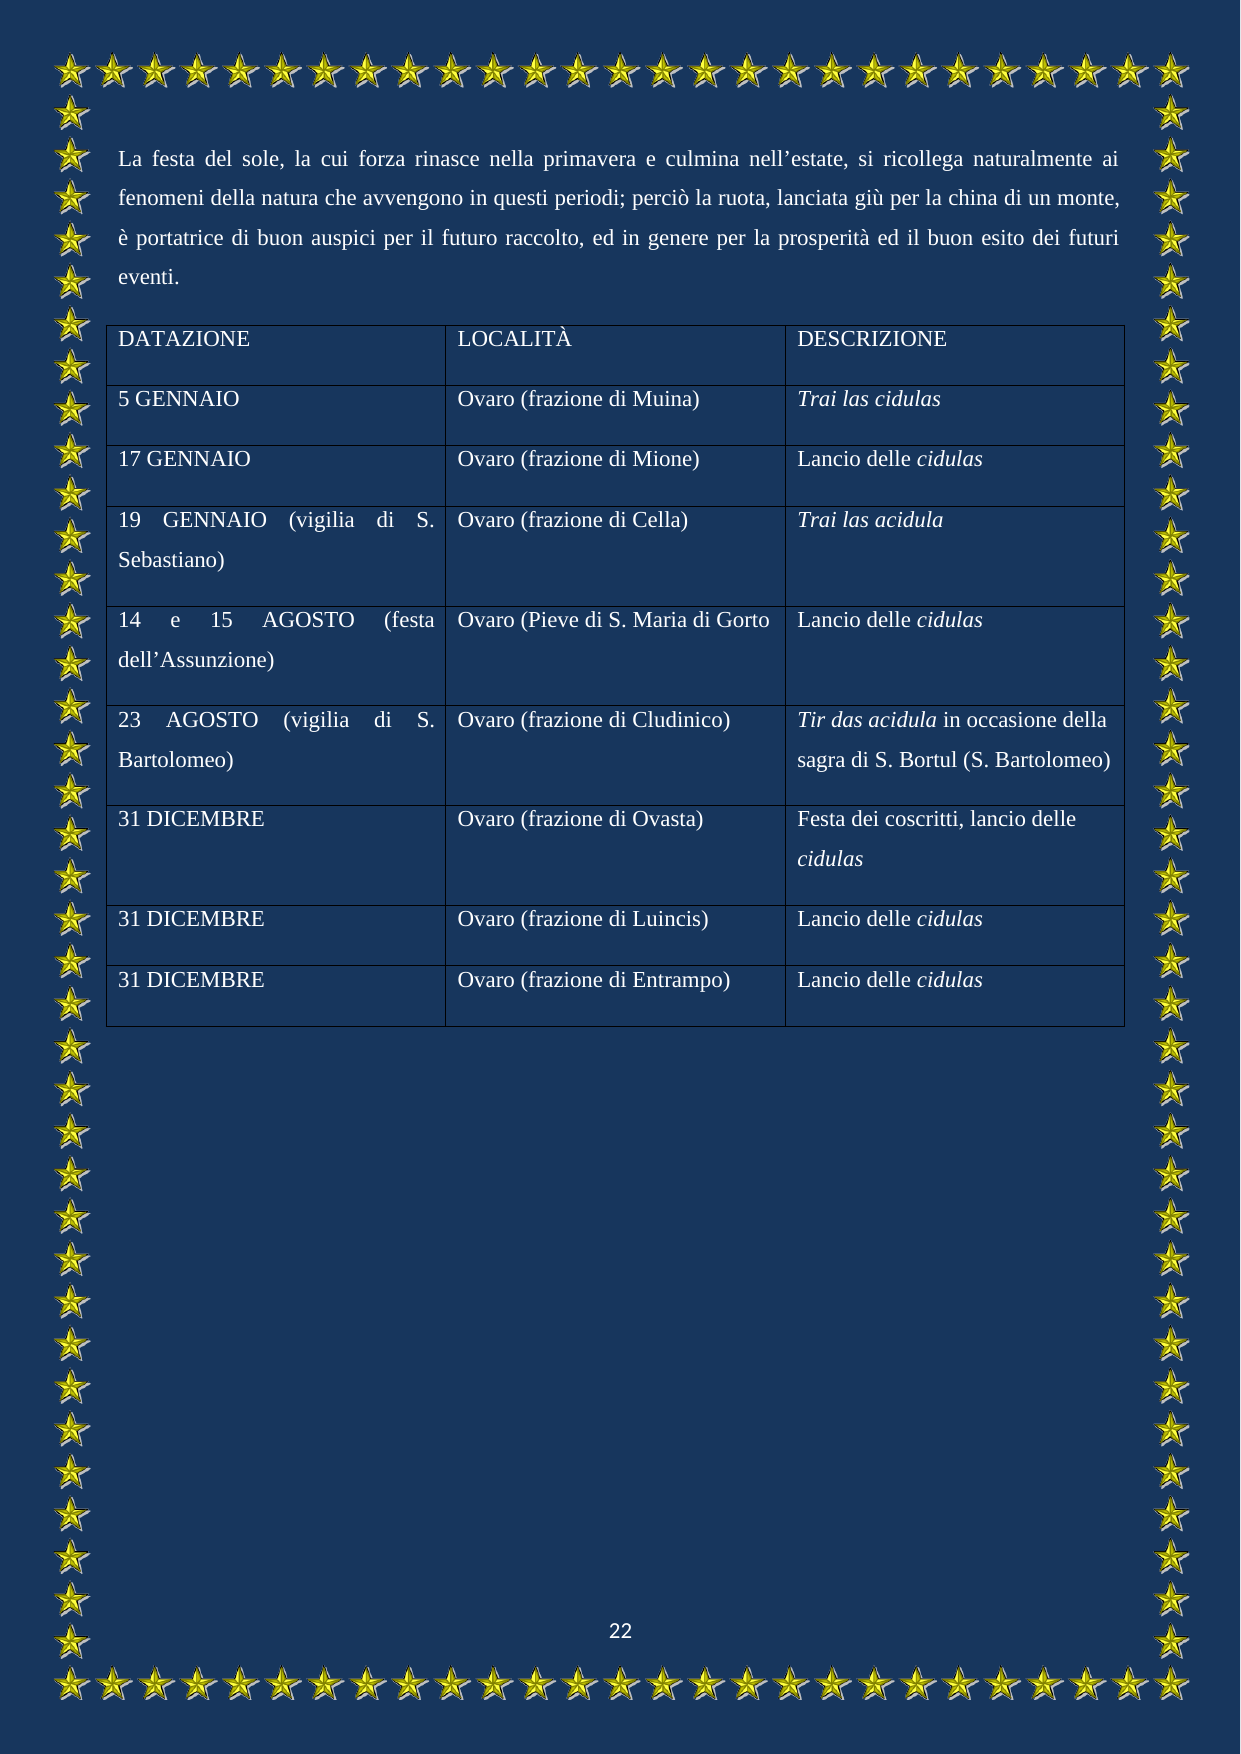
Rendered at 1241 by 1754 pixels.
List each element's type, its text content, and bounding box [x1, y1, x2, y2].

table_cell Lancio delle cidulas [786, 446, 1124, 506]
table_cell Ovaro (Pieve di S. Maria di Gorto [446, 607, 785, 705]
table_cell Lancio delle cidulas [786, 906, 1124, 965]
table_cell 17 GENNAIO [107, 446, 445, 506]
table_cell Ovaro (frazione di Muina) [446, 386, 785, 445]
table_cell Lancio delle cidulas [786, 966, 1124, 1026]
table_cell Ovaro (frazione di Luincis) [446, 906, 785, 965]
table_cell Lancio delle cidulas [786, 607, 1124, 705]
table_cell 31 DICEMBRE [107, 966, 445, 1026]
text 22 [524, 1616, 717, 1644]
table_cell 5 GENNAIO [107, 386, 445, 445]
table_header DATAZIONE [107, 326, 445, 385]
table_cell Festa dei coscritti, lancio delle cidulas [786, 806, 1124, 905]
table_cell 31 DICEMBRE [107, 806, 445, 905]
table_cell Ovaro (frazione di Cella) [446, 507, 785, 606]
table_cell 23 AGOSTO (vigilia di S. Bartolomeo) [107, 706, 445, 805]
table_cell Ovaro (frazione di Entrampo) [446, 966, 785, 1026]
text La festa del sole, la cui forza rinasce nella primavera e culmina nell’estate, si ricollega naturalmente ai fenomeni della natura che avvengono in questi periodi; perciò la ruota, lanciata giù per la china di un monte, è portatrice di buon auspici per il futuro raccolto, ed in genere per la prosperità ed il buon esito dei futuri eventi. [118, 145, 1122, 290]
table_cell Tir das acidula in occasione della sagra di S. Bortul (S. Bartolomeo) [786, 706, 1124, 805]
table_header LOCALITÀ [446, 326, 785, 385]
table_cell 31 DICEMBRE [107, 906, 445, 965]
table_cell 14 e 15 AGOSTO (festa dell’Assunzione) [107, 607, 445, 705]
table_cell Ovaro (frazione di Mione) [446, 446, 785, 506]
table_cell 19 GENNAIO (vigilia di S. Sebastiano) [107, 507, 445, 606]
table_cell Trai las cidulas [786, 386, 1124, 445]
table_cell Ovaro (frazione di Cludinico) [446, 706, 785, 805]
picture [53, 52, 1190, 1700]
table_header DESCRIZIONE [786, 326, 1124, 385]
table_cell Ovaro (frazione di Ovasta) [446, 806, 785, 905]
table_cell Trai las acidula [786, 507, 1124, 606]
